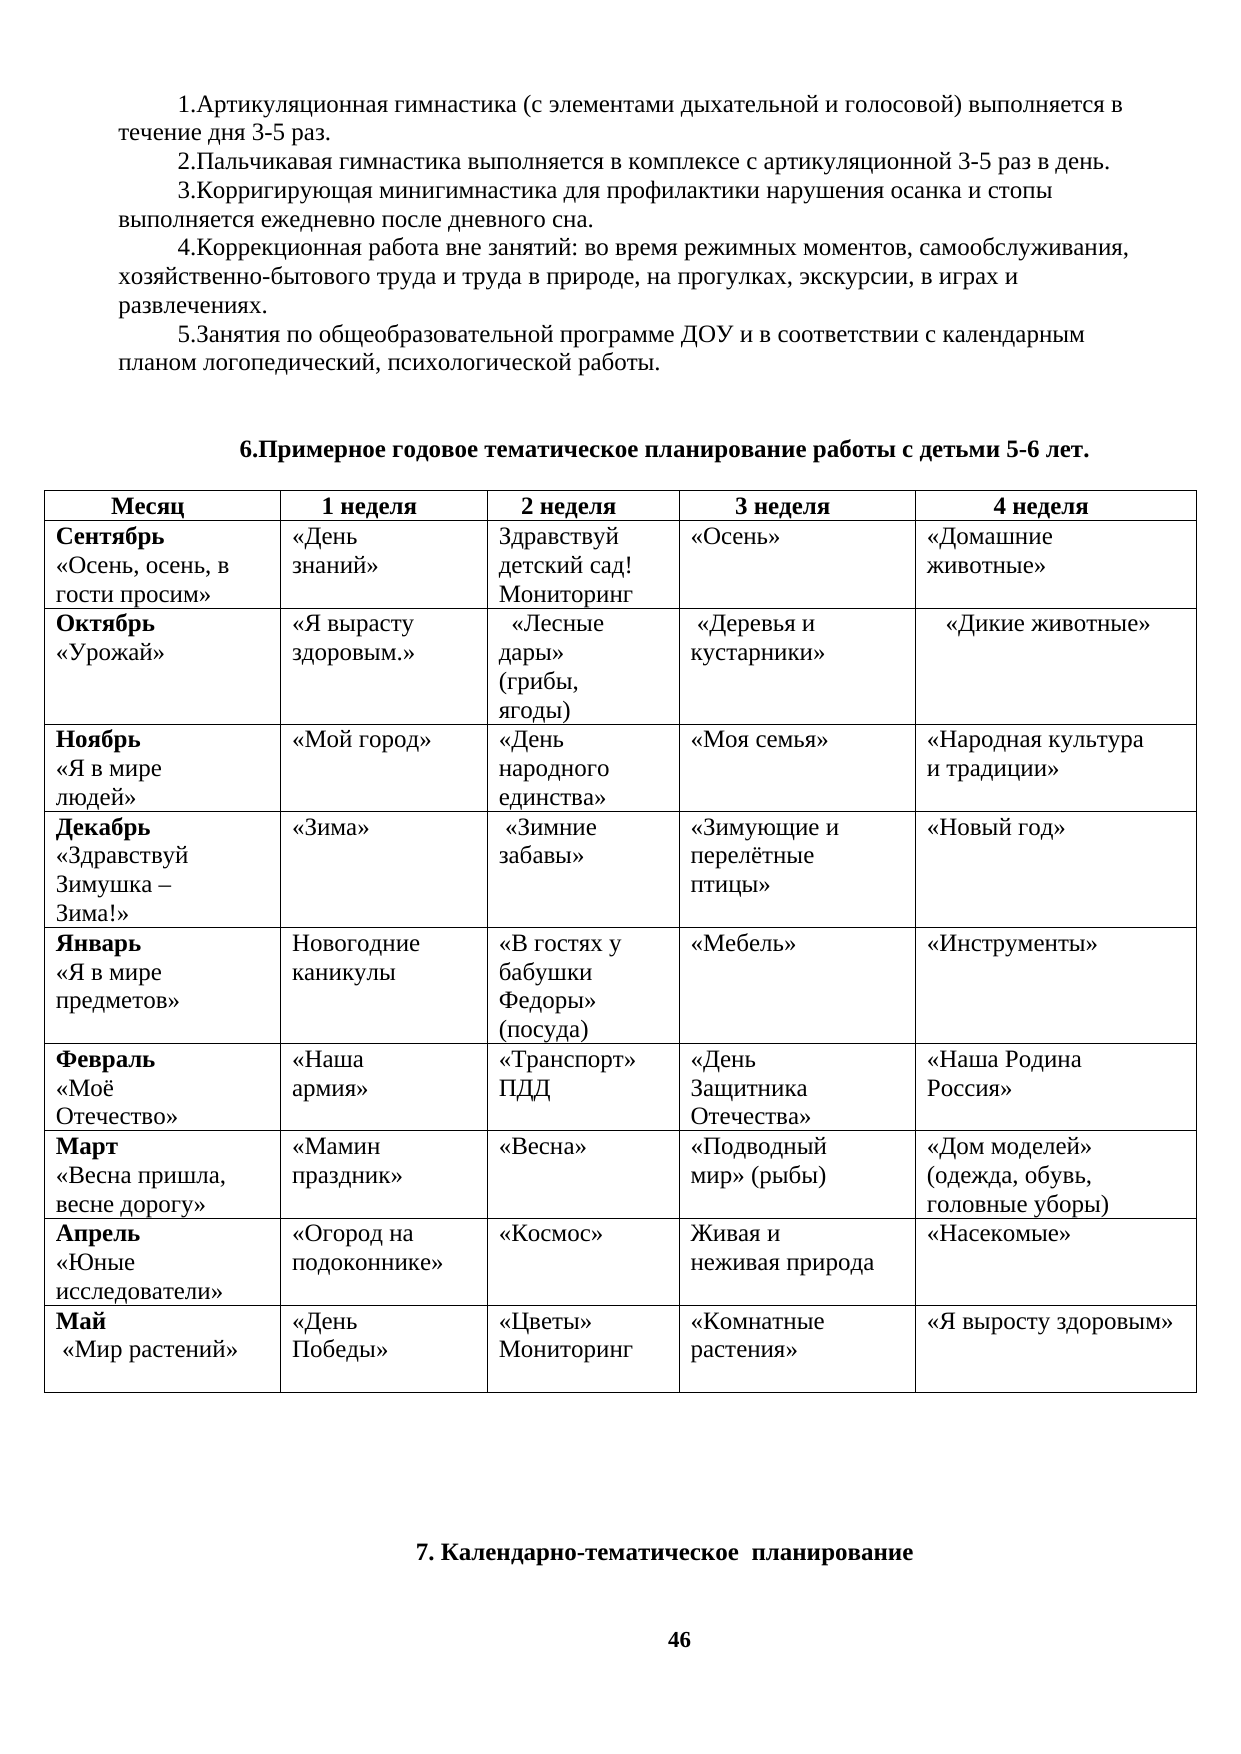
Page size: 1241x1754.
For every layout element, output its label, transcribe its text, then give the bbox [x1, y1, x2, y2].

table_cell «Я вырасту здоровым.» [281, 609, 487, 723]
table_cell «Лесные дары» (грибы, ягоды) [488, 609, 679, 723]
table_cell Март «Весна пришла, весне дорогу» [45, 1131, 280, 1217]
table_cell «Мой город» [281, 725, 487, 811]
table_cell «Подводный мир» (рыбы) [680, 1131, 915, 1217]
table_cell «Зима» [281, 812, 487, 927]
table_cell Новогодние каникулы [281, 928, 487, 1043]
table_header 4 неделя [916, 491, 1196, 520]
table_cell «Дом моделей» (одежда, обувь, головные уборы) [916, 1131, 1196, 1217]
table_cell «Огород на подоконнике» [281, 1219, 487, 1305]
table_cell Октябрь «Урожай» [45, 609, 280, 723]
table_cell «Осень» [680, 521, 915, 607]
table_cell «Зимние забавы» [488, 812, 679, 927]
table_cell Январь «Я в мире предметов» [45, 928, 280, 1043]
table_header 1 неделя [281, 491, 487, 520]
table_cell «Мебель» [680, 928, 915, 1043]
table_cell «Насекомые» [916, 1219, 1196, 1305]
table_cell «Инструменты» [916, 928, 1196, 1043]
table_cell «Домашние животные» [916, 521, 1196, 607]
table_cell Май «Мир растений» [45, 1306, 280, 1392]
table_cell «Транспорт» ПДД [488, 1044, 679, 1130]
text 6.Примерное годовое тематическое планирование работы с детьми 5-6 лет. [118, 434, 1152, 462]
table_cell «Наша армия» [281, 1044, 487, 1130]
table_cell «Зимующие и перелётные птицы» [680, 812, 915, 927]
table_cell «Новый год» [916, 812, 1196, 927]
table_cell «Наша Родина Россия» [916, 1044, 1196, 1130]
text 7. Календарно-тематическое планирование [118, 1537, 1152, 1566]
table_cell «В гостях у бабушки Федоры» (посуда) [488, 928, 679, 1043]
table_cell Апрель «Юные исследователи» [45, 1219, 280, 1305]
table_cell «Моя семья» [680, 725, 915, 811]
table_cell «Цветы» Мониторинг [488, 1306, 679, 1392]
table_cell «День Победы» [281, 1306, 487, 1392]
table_header Месяц [45, 491, 280, 520]
table_cell «День народного единства» [488, 725, 679, 811]
table_cell Декабрь «Здравствуй Зимушка – Зима!» [45, 812, 280, 927]
text 2.Пальчикавая гимнастика выполняется в комплексе с артикуляционной 3-5 раз в день. [118, 146, 1152, 175]
table_cell Сентябрь «Осень, осень, в гости просим» [45, 521, 280, 607]
table_cell «Весна» [488, 1131, 679, 1217]
table_cell «День знаний» [281, 521, 487, 607]
table_cell «День Защитника Отечества» [680, 1044, 915, 1130]
table_cell «Народная культура и традиции» [916, 725, 1196, 811]
table_cell Ноябрь «Я в мире людей» [45, 725, 280, 811]
table_cell «Мамин праздник» [281, 1131, 487, 1217]
text 5.Занятия по общеобразовательной программе ДОУ и в соответствии с календарным планом логопедический, психологической работы. [118, 319, 1152, 376]
table_cell «Комнатные растения» [680, 1306, 915, 1392]
table_cell Здравствуй детский сад! Мониторинг [488, 521, 679, 607]
table_header 2 неделя [488, 491, 679, 520]
table_cell «Космос» [488, 1219, 679, 1305]
table_header 3 неделя [680, 491, 915, 520]
text 3.Корригирующая минигимнастика для профилактики нарушения осанка и стопы выполняется ежедневно после дневного сна. [118, 175, 1152, 232]
table_cell «Дикие животные» [916, 609, 1196, 723]
text 4.Коррекционная работа вне занятий: во время режимных моментов, самообслуживания, хозяйственно-бытового труда и труда в природе, на прогулках, экскурсии, в играх и развлечениях. [118, 232, 1152, 319]
table_cell Февраль «Моё Отечество» [45, 1044, 280, 1130]
table_cell «Я выросту здоровым» [916, 1306, 1196, 1392]
text 1.Артикуляционная гимнастика (с элементами дыхательной и голосовой) выполняется в течение дня 3-5 раз. [118, 89, 1152, 146]
table_cell «Деревья и кустарники» [680, 609, 915, 723]
table_cell Живая и неживая природа [680, 1219, 915, 1305]
